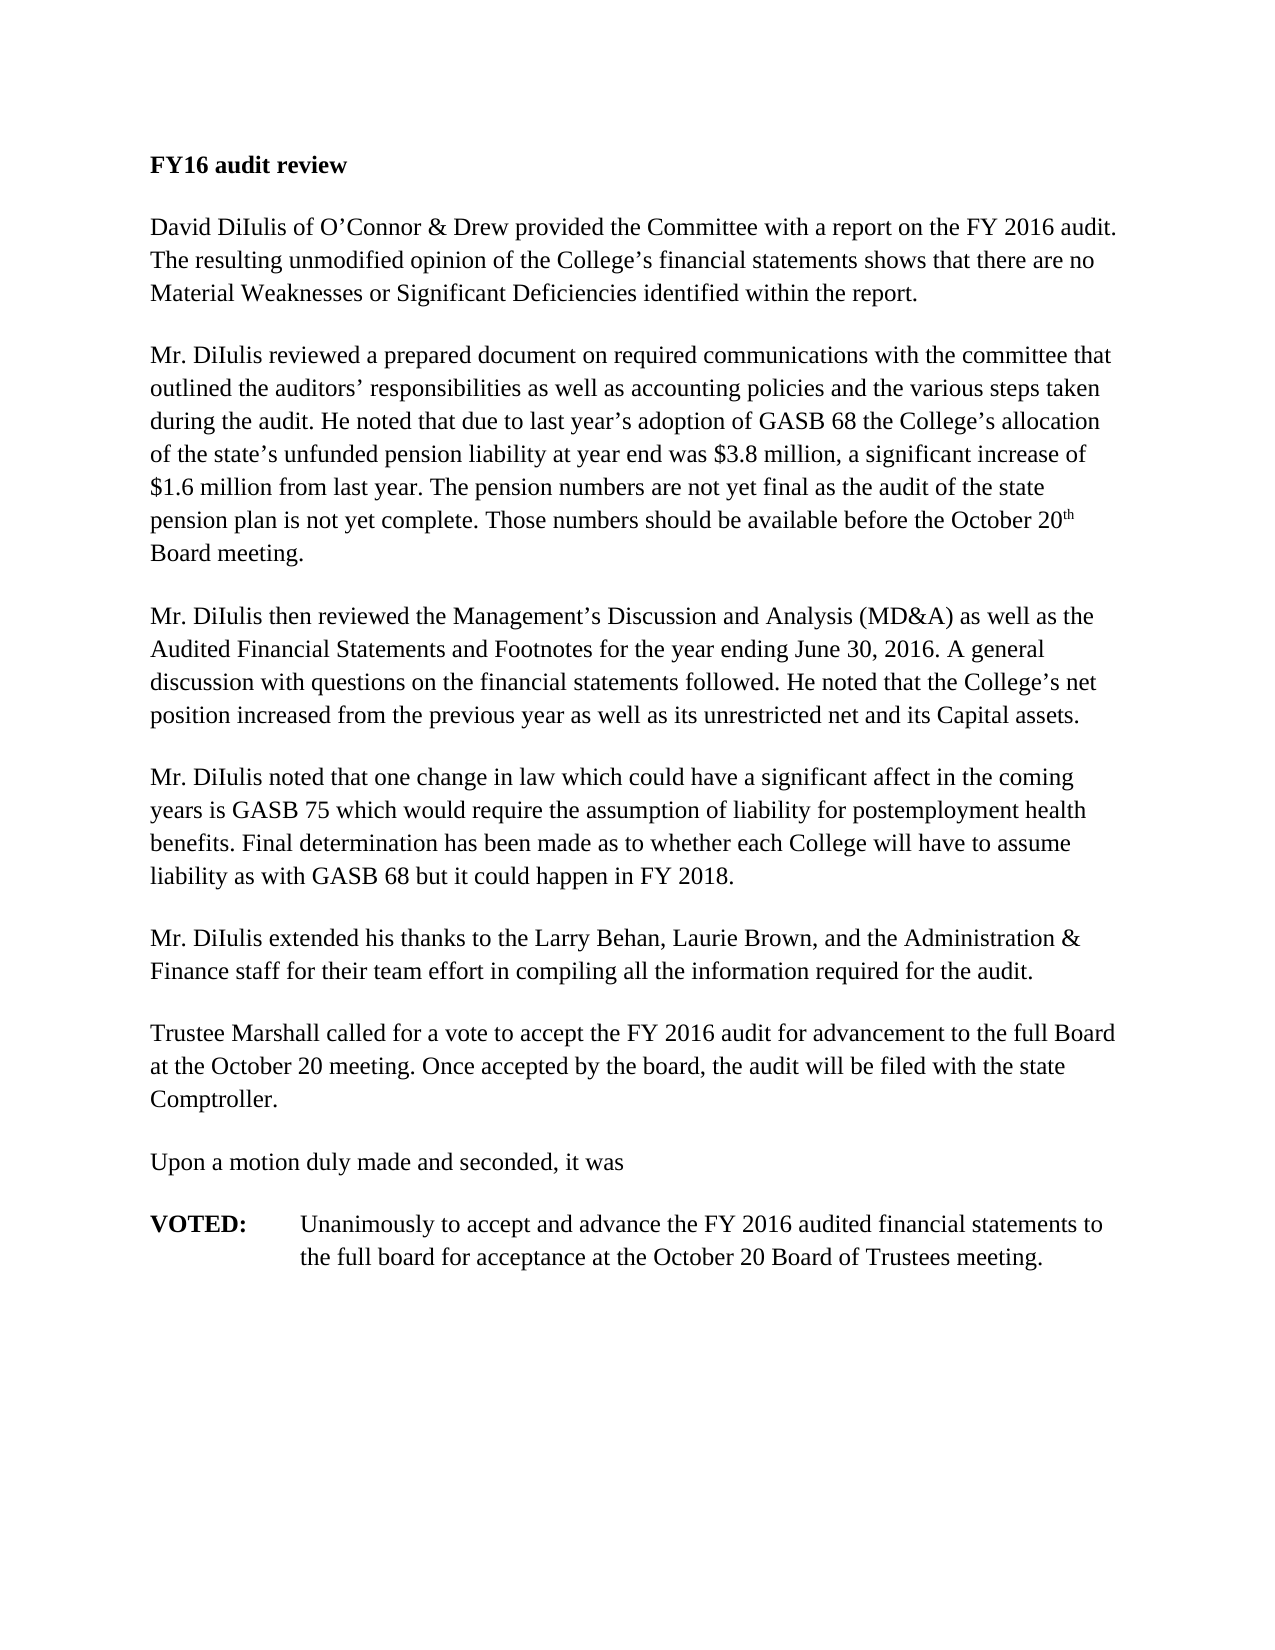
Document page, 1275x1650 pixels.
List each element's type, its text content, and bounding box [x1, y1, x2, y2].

text Trustee Marshall called for a vote to accept the FY 2016 audit for advancement to the full Board at the October 20 meeting. Once accepted by the board, the audit will be filed with the state Comptroller. [150, 1018, 1125, 1113]
text David DiIulis of O’Connor & Drew provided the Committee with a report on the FY 2016 audit. The resulting unmodified opinion of the College’s financial statements shows that there are no Material Weaknesses or Significant Deficiencies identified within the report. [150, 212, 1125, 307]
text Mr. DiIulis extended his thanks to the Larry Behan, Laurie Brown, and the Administration & Finance staff for their team effort in compiling all the information required for the audit. [150, 923, 1125, 985]
text Upon a motion duly made and seconded, it was [150, 1147, 1125, 1175]
text FY16 audit review [150, 150, 1125, 179]
text Mr. DiIulis noted that one change in law which could have a significant affect in the coming years is GASB 75 which would require the assumption of liability for postemployment health benefits. Final determination has been made as to whether each College will have to assume liability as with GASB 68 but it could happen in FY 2018. [150, 762, 1125, 890]
text Mr. DiIulis reviewed a prepared document on required communications with the committee that outlined the auditors’ responsibilities as well as accounting policies and the various steps taken during the audit. He noted that due to last year’s adoption of GASB 68 the College’s allocation of the state’s unfunded pension liability at year end was $3.8 million, a significant increase of $1.6 million from last year. The pension numbers are not yet final as the audit of the state pension plan is not yet complete. Those numbers should be available before the October 20th Board meeting. [150, 340, 1125, 567]
text Mr. DiIulis then reviewed the Management’s Discussion and Analysis (MD&A) as well as the Audited Financial Statements and Footnotes for the year ending June 30, 2016. A general discussion with questions on the financial statements followed. He noted that the College’s net position increased from the previous year as well as its unrestricted net and its Capital assets. [150, 601, 1125, 728]
text VOTED: Unanimously to accept and advance the FY 2016 audited financial statements to the full board for acceptance at the October 20 Board of Trustees meeting. [150, 1209, 1125, 1271]
